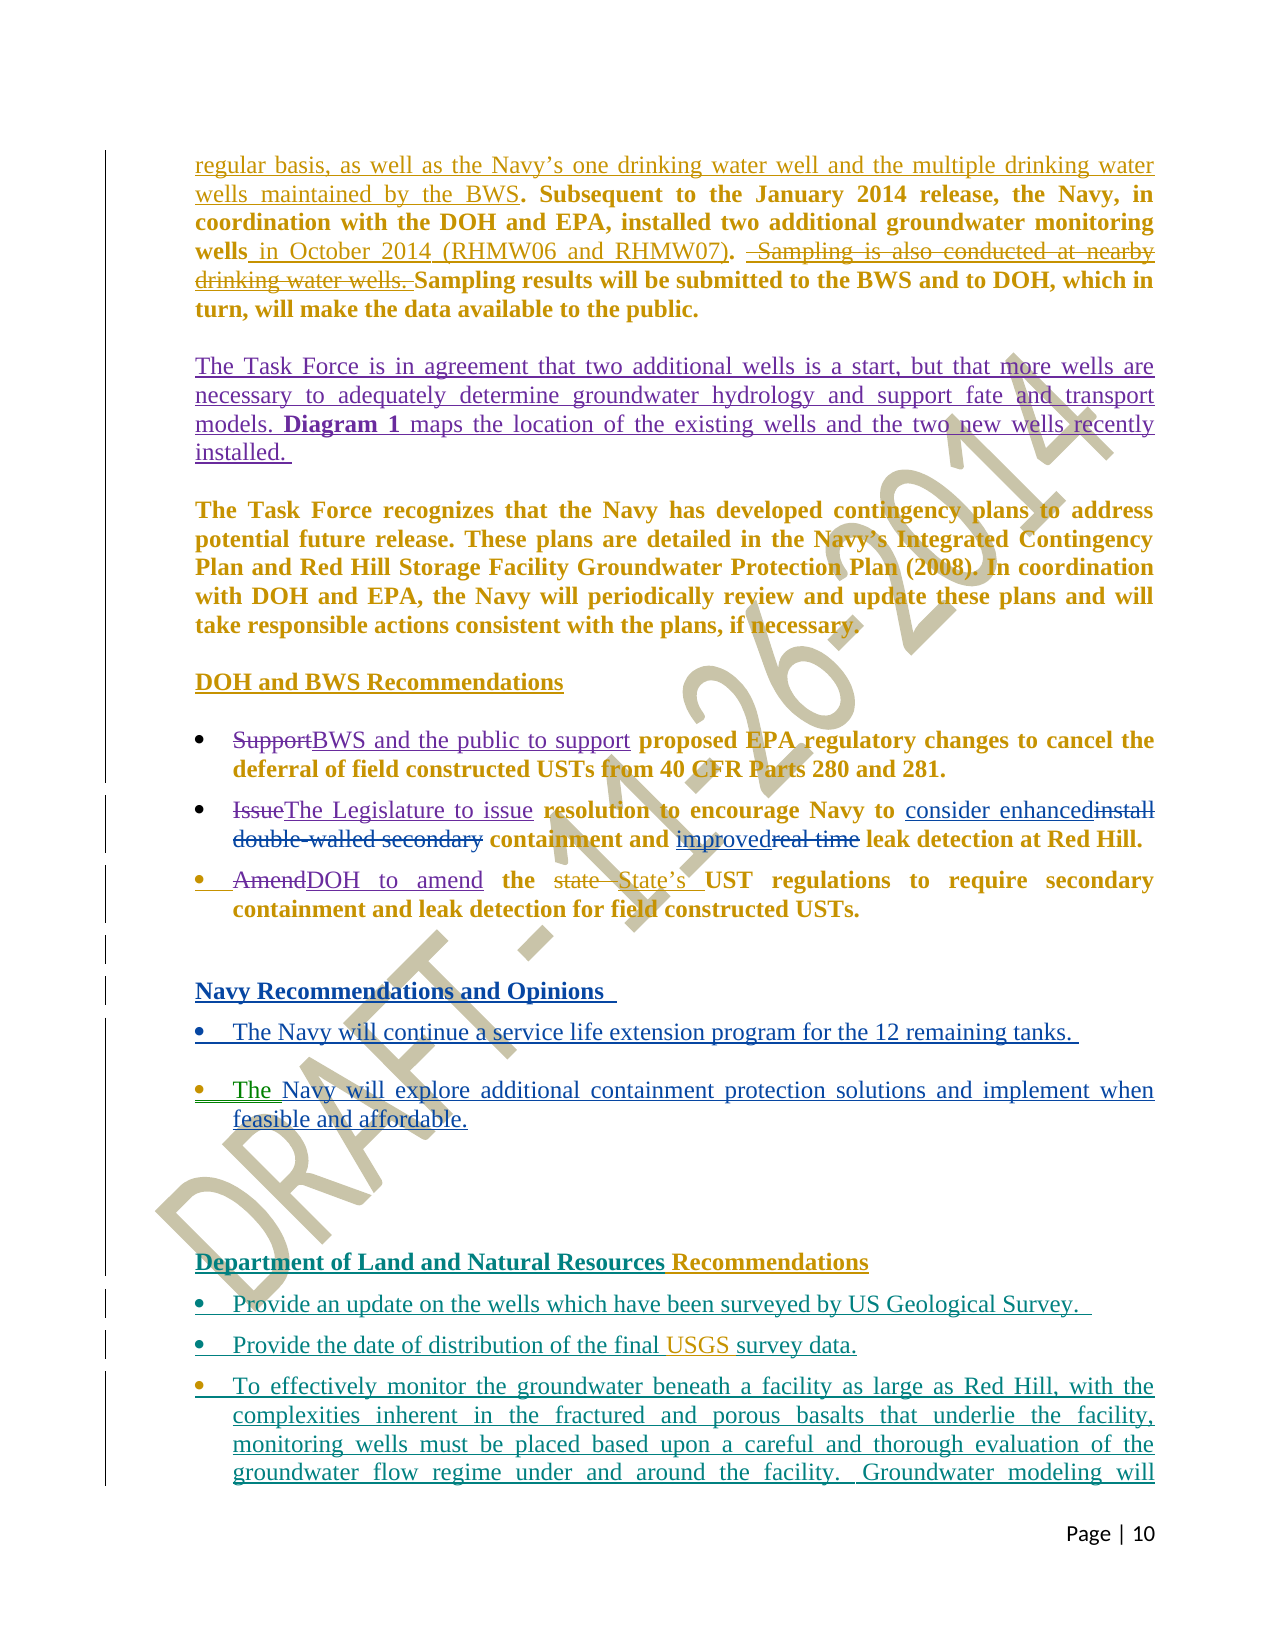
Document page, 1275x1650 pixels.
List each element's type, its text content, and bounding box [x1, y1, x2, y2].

list the UST regulations to require secondary containment and leak detection for field constructed USTs. [195, 865, 1155, 922]
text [195, 150, 1155, 175]
list proposed EPA regulatory changes to cancel the deferral of field constructed USTs from 40 CFR Parts 280 and 281. [195, 725, 1155, 782]
text The Task Force recognizes that the Navy has developed contingency plans to address potential future release. These plans are detailed in the Navy’s Integrated Contingency Plan and Red Hill Storage Facility Groundwater Protection Plan (2008). In coordination with DOH and EPA, the Navy will periodically review and update these plans and will take responsible actions consistent with the plans, if necessary. [195, 495, 1155, 639]
text DOH and BWS Recommendations [195, 667, 1155, 696]
list resolution to encourage Navy to containment and leak detection at Red Hill. [195, 795, 1155, 852]
